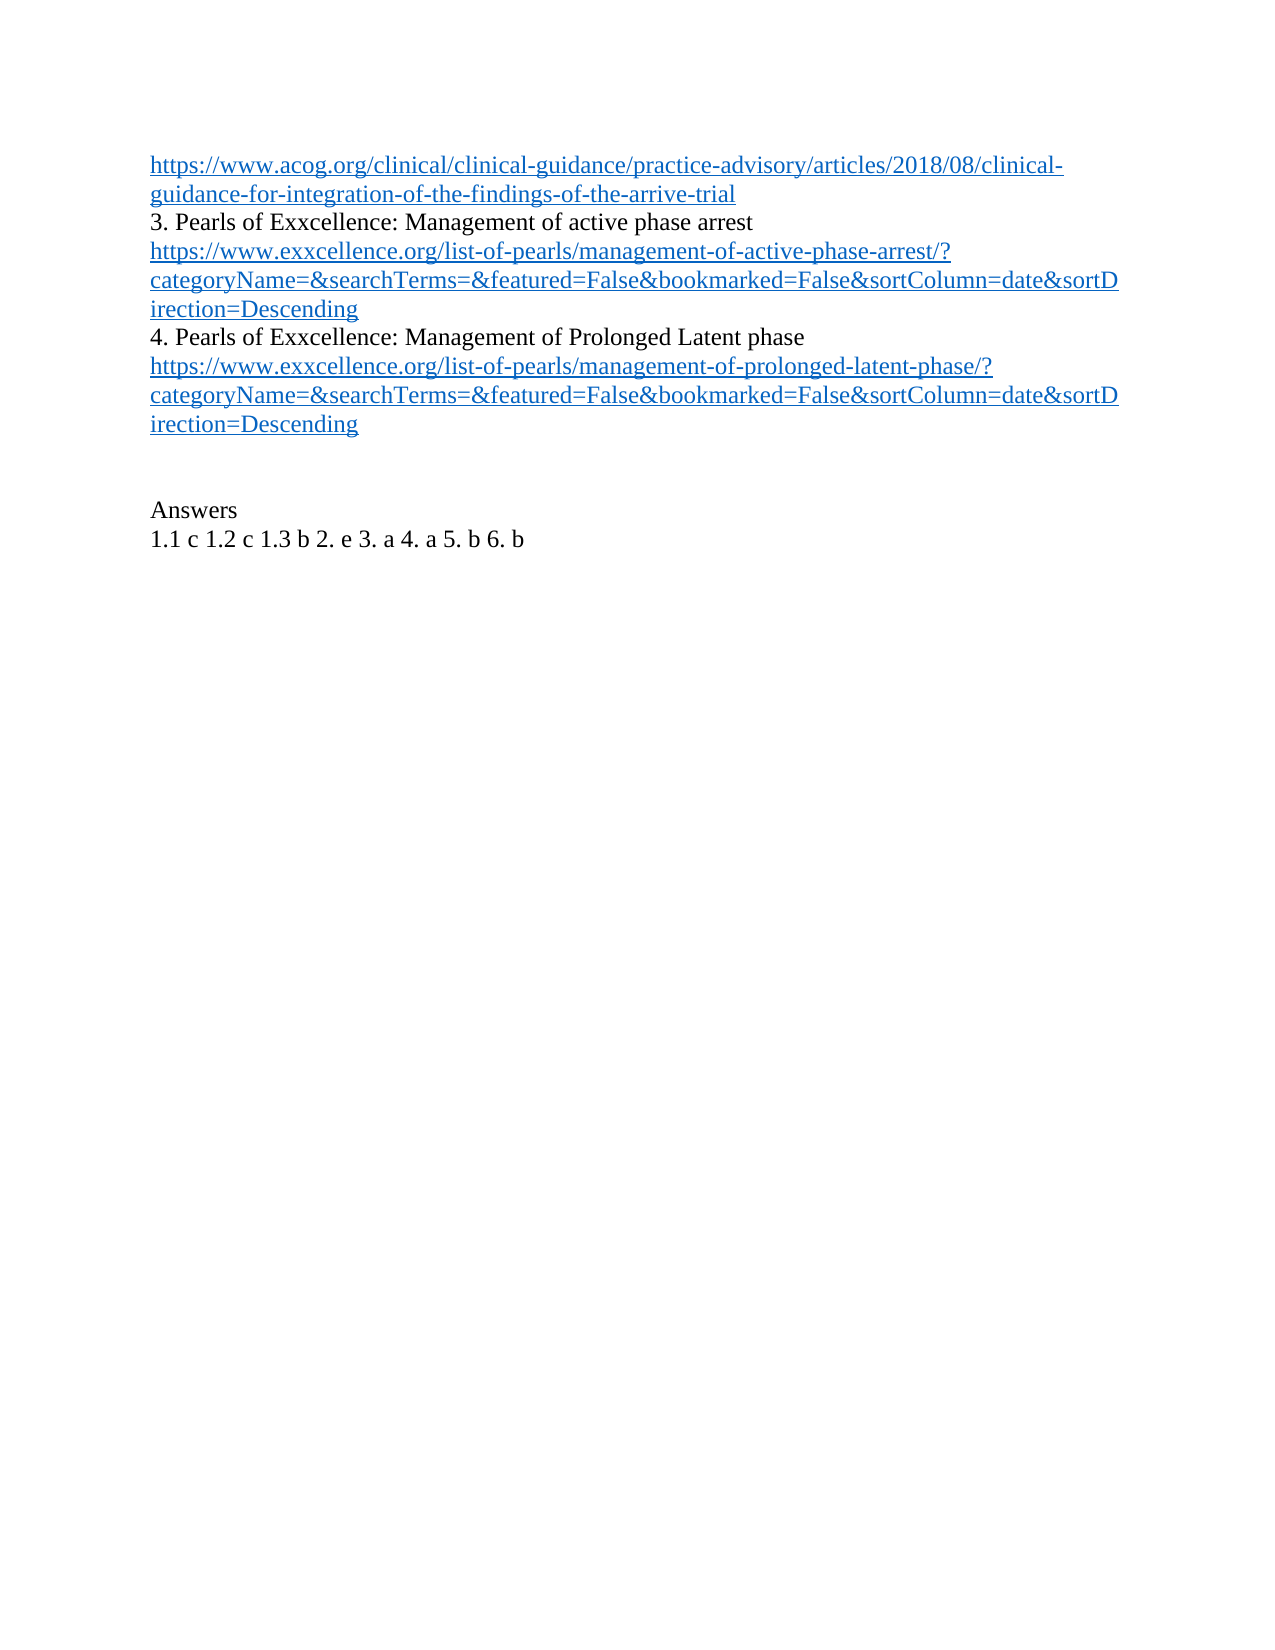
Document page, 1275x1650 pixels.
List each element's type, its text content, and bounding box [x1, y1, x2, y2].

text https://www.exxcellence.org/list-of-pearls/management-of-active-phase-arrest/?categoryName=&searchTerms=&featured=False&bookmarked=False&sortColumn=date&sortDirection=Descending [150, 236, 1125, 322]
text 1.1 c 1.2 c 1.3 b 2. e 3. a 4. a 5. b 6. b [150, 524, 1125, 552]
text https://www.acog.org/clinical/clinical-guidance/practice-advisory/articles/2018/08/clinical-guidance-for-integration-of-the-findings-of-the-arrive-trial [150, 150, 1125, 207]
text 3. Pearls of Exxcellence: Management of active phase arrest [150, 207, 1125, 236]
text Answers [150, 495, 1125, 524]
text https://www.exxcellence.org/list-of-pearls/management-of-prolonged-latent-phase/?categoryName=&searchTerms=&featured=False&bookmarked=False&sortColumn=date&sortDirection=Descending [150, 351, 1125, 437]
text 4. Pearls of Exxcellence: Management of Prolonged Latent phase [150, 322, 1125, 351]
